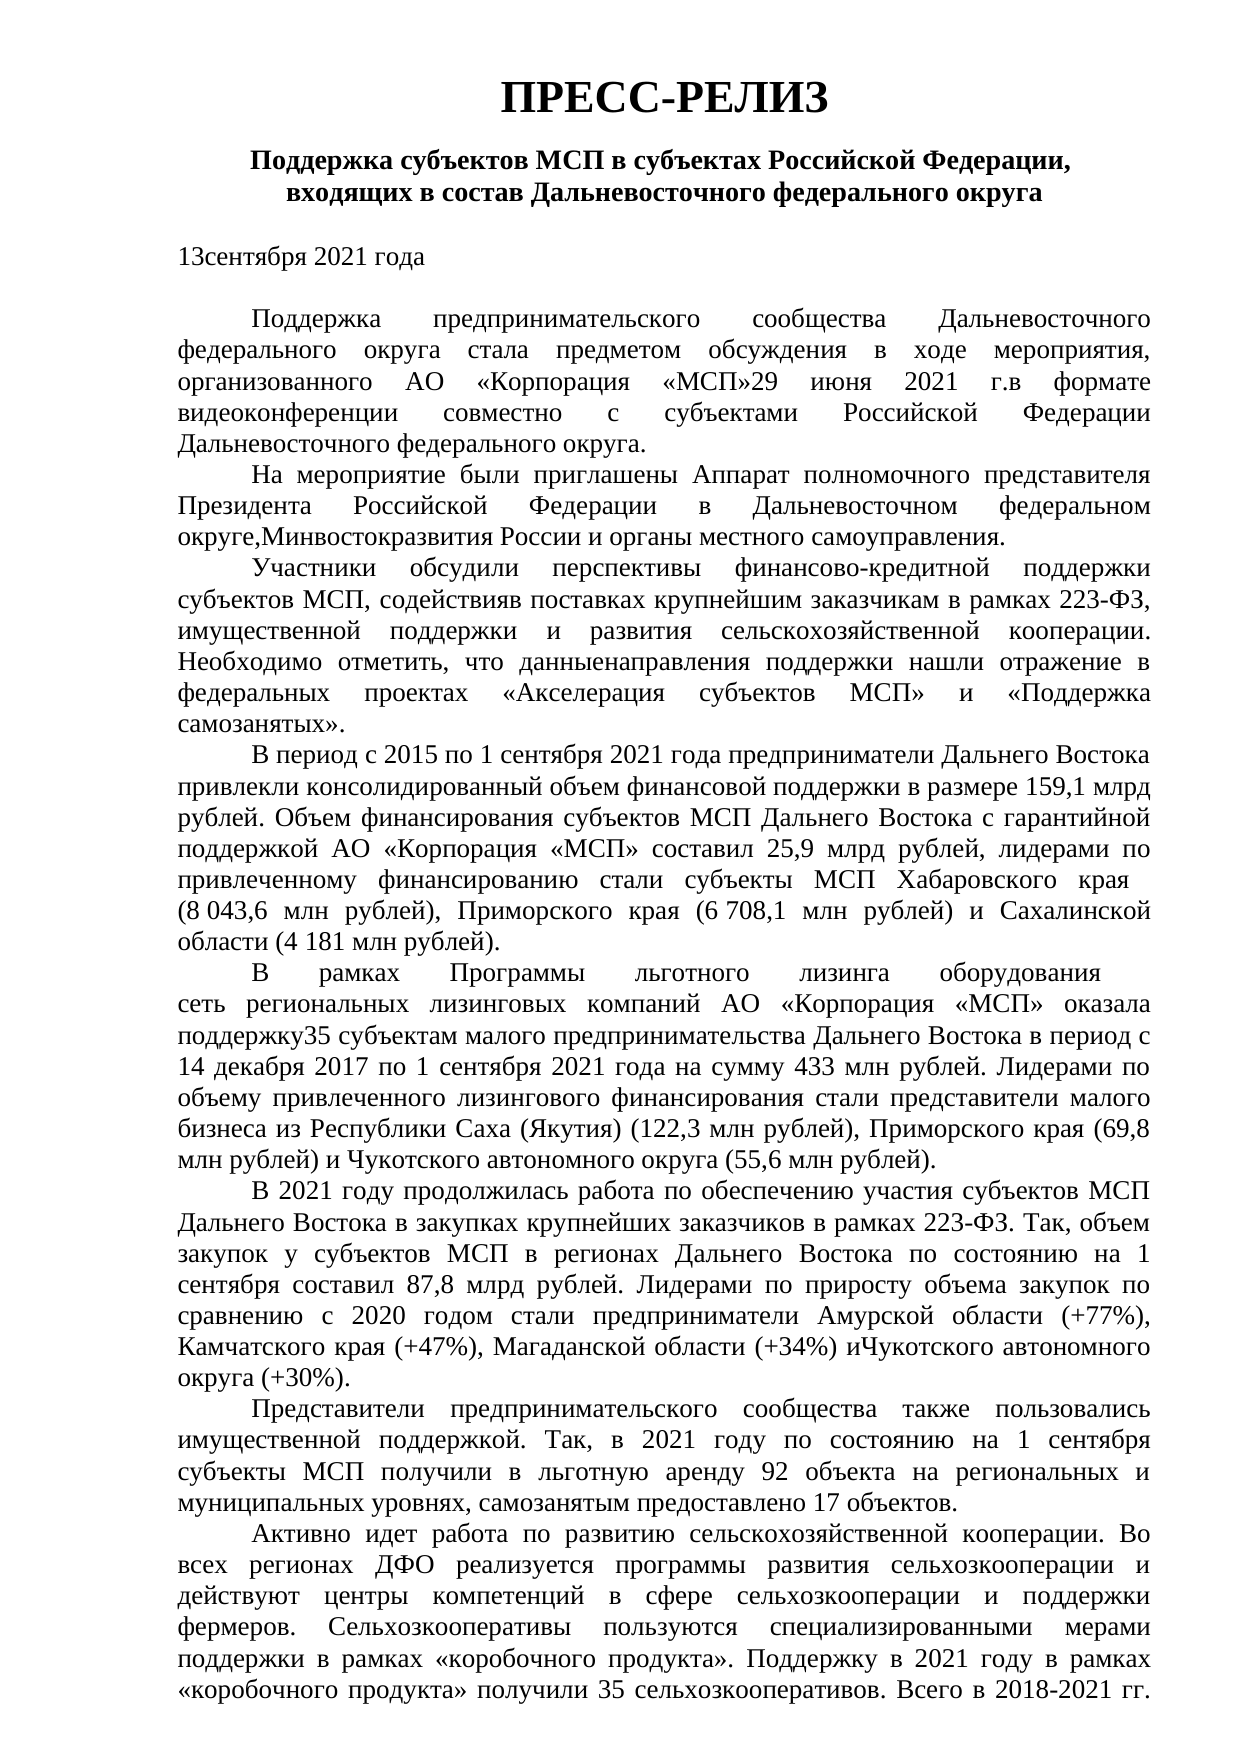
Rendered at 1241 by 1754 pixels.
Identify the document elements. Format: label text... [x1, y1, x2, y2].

text 13сентября 2021 года [177, 240, 1152, 271]
text Поддержка субъектов МСП в субъектах Российской Федерации, входящих в состав Дальневосточного федерального округа [177, 143, 1152, 208]
text В период с 2015 по 1 сентября 2021 года предприниматели Дальнего Востока привлекли консолидированный объем финансовой поддержки в размере 159,1 млрд рублей. Объем финансирования субъектов МСП Дальнего Востока с гарантийной поддержкой АО «Корпорация «МСП» составил 25,9 млрд рублей, лидерами по привлеченному финансированию стали субъекты МСП Хабаровского края (8 043,6 млн рублей), Приморского края (6 708,1 млн рублей) и Сахалинской области (4 181 млн рублей). [177, 738, 1152, 956]
text На мероприятие были приглашены Аппарат полномочного представителя Президента Российской Федерации в Дальневосточном федеральном округе,Минвостокразвития России и органы местного самоуправления. [177, 458, 1152, 552]
text ПРЕСС-РЕЛИЗ [177, 69, 1152, 122]
text В рамках Программы льготного лизинга оборудования сеть региональных лизинговых компаний АО «Корпорация «МСП» оказала поддержку35 субъектам малого предпринимательства Дальнего Востока в период с 14 декабря 2017 по 1 сентября 2021 года на сумму 433 млн рублей. Лидерами по объему привлеченного лизингового финансирования стали представители малого бизнеса из Республики Саха (Якутия) (122,3 млн рублей), Приморского края (69,8 млн рублей) и Чукотского автономного округа (55,6 млн рублей). [177, 956, 1152, 1174]
text В 2021 году продолжилась работа по обеспечению участия субъектов МСП Дальнего Востока в закупках крупнейших заказчиков в рамках 223-ФЗ. Так, объем закупок у субъектов МСП в регионах Дальнего Востока по состоянию на 1 сентября составил 87,8 млрд рублей. Лидерами по приросту объема закупок по сравнению с 2020 годом стали предприниматели Амурской области (+77%), Камчатского края (+47%), Магаданской области (+34%) иЧукотского автономного округа (+30%). [177, 1174, 1152, 1392]
text Участники обсудили перспективы финансово-кредитной поддержки субъектов МСП, содействияв поставках крупнейшим заказчикам в рамках 223-ФЗ, имущественной поддержки и развития сельскохозяйственной кооперации. Необходимо отметить, что данныенаправления поддержки нашли отражение в федеральных проектах «Акселерация субъектов МСП» и «Поддержка самозанятых». [177, 552, 1152, 738]
text Поддержка предпринимательского сообщества Дальневосточного федерального округа стала предметом обсуждения в ходе мероприятия, организованного АО «Корпорация «МСП»29 июня 2021 г.в формате видеоконференции совместно с субъектами Российской Федерации Дальневосточного федерального округа. [177, 302, 1152, 458]
text Представители предпринимательского сообщества также пользовались имущественной поддержкой. Так, в 2021 году по состоянию на 1 сентября субъекты МСП получили в льготную аренду 92 объекта на региональных и муниципальных уровнях, самозанятым предоставлено 17 объектов. [177, 1392, 1152, 1517]
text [177, 1517, 1152, 1704]
